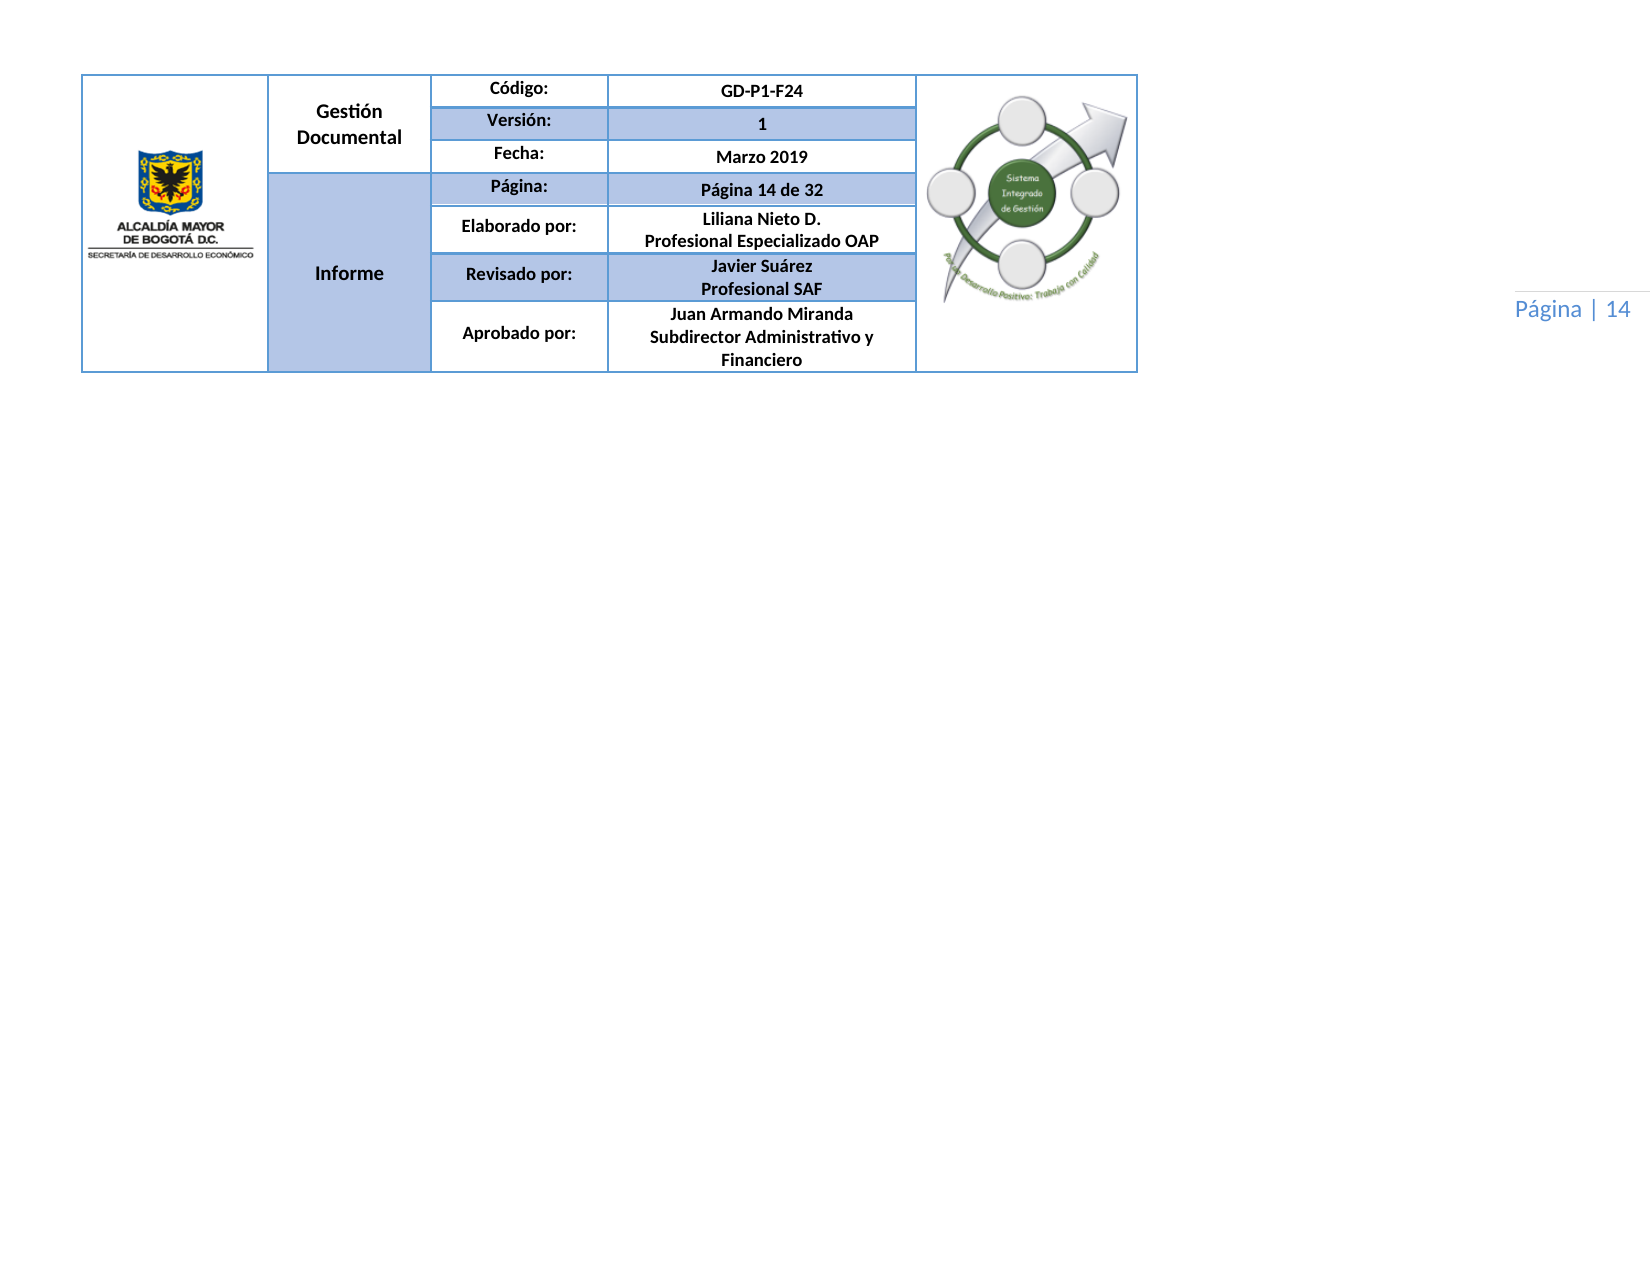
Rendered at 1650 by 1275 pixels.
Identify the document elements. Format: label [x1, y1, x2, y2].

picture [925, 94, 1129, 304]
picture [83, 146, 260, 267]
